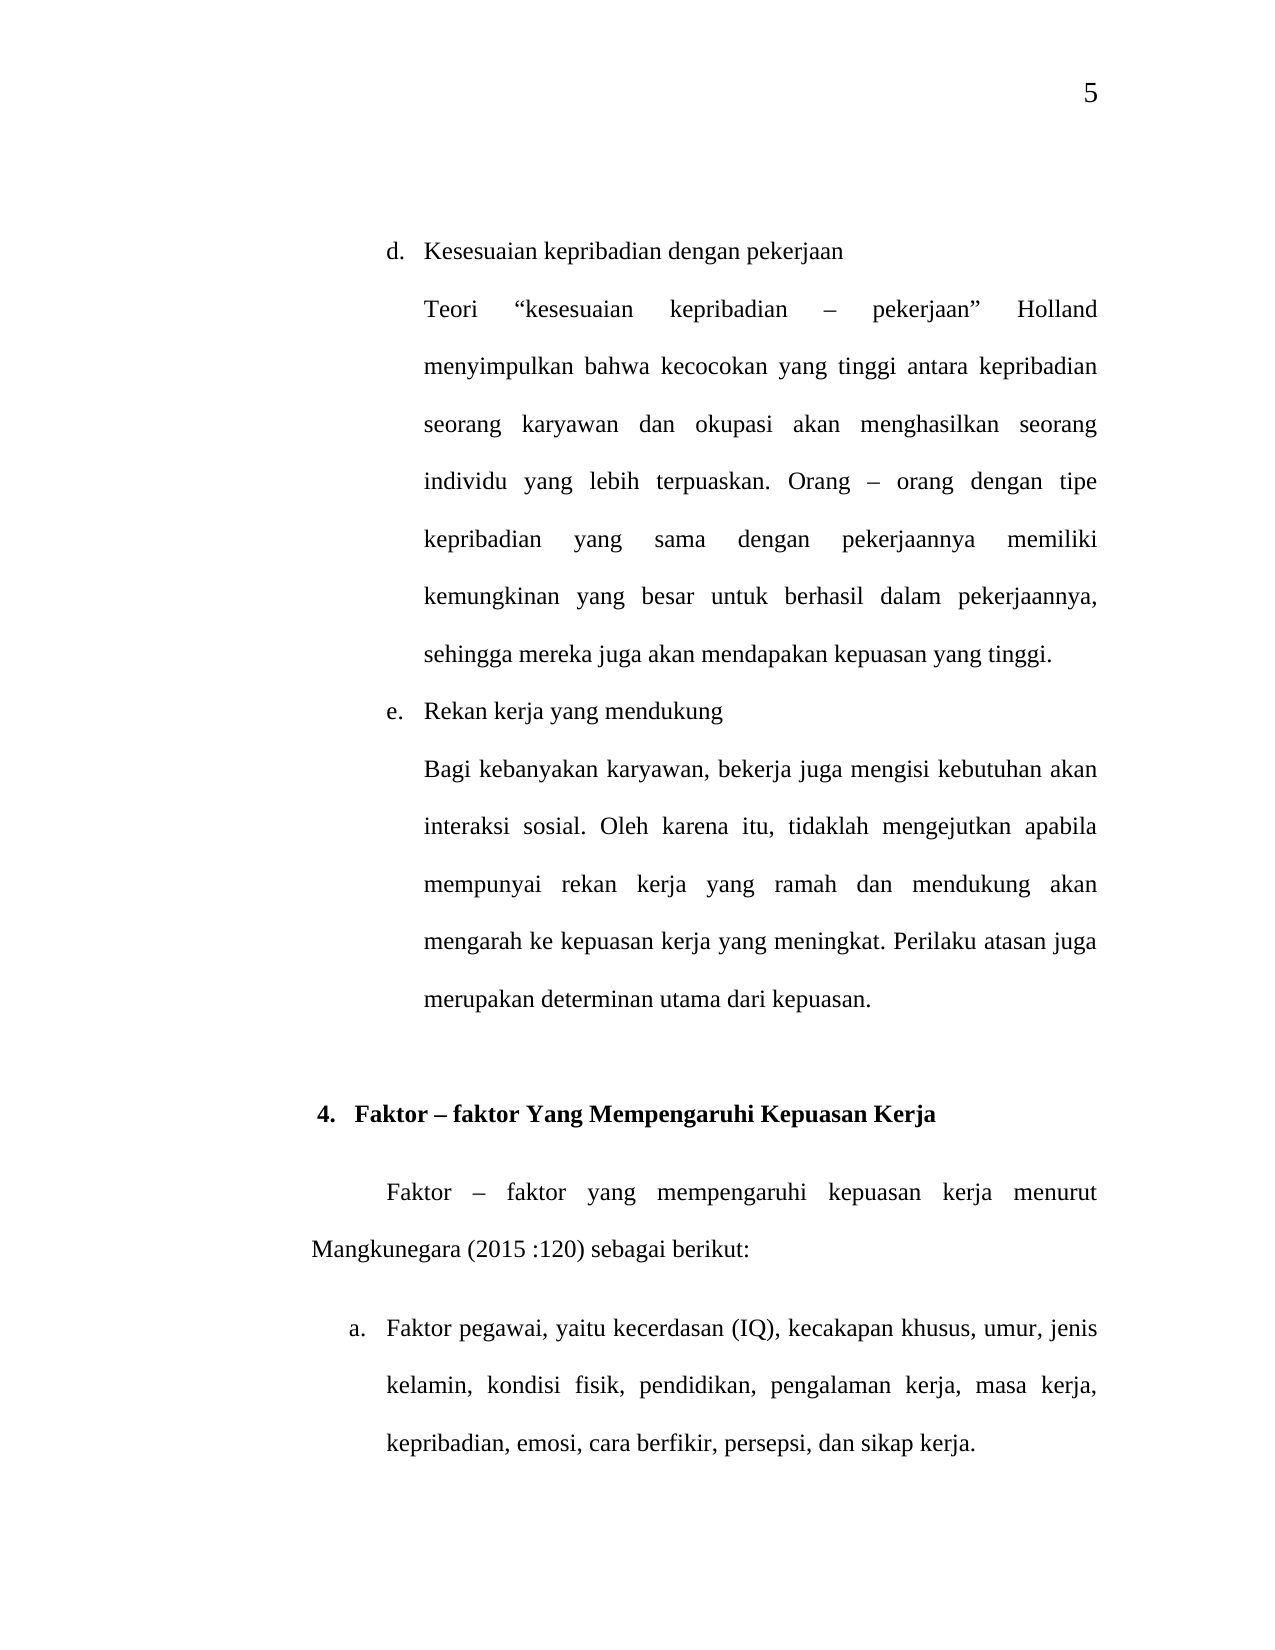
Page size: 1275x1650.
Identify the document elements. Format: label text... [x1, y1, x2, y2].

text Faktor – faktor yang mempengaruhi kepuasan kerja menurut Mangkunegara (2015 :120) sebagai berikut: [311, 1177, 1098, 1263]
list Kesesuaian kepribadian dengan pekerjaan [386, 236, 1098, 265]
list Rekan kerja yang mendukung [386, 696, 1098, 725]
list Bagi kebanyakan karyawan, bekerja juga mengisi kebutuhan akan interaksi sosial. Oleh karena itu, tidaklah mengejutkan apabila mempunyai rekan kerja yang ramah dan mendukung akan mengarah ke kepuasan kerja yang meningkat. Perilaku atasan juga merupakan determinan utama dari kepuasan. [424, 754, 1098, 1012]
list Teori “kesesuaian kepribadian – pekerjaan” Holland menyimpulkan bahwa kecocokan yang tinggi antara kepribadian seorang karyawan dan okupasi akan menghasilkan seorang individu yang lebih terpuaskan. Orang – orang dengan tipe kepribadian yang sama dengan pekerjaannya memiliki kemungkinan yang besar untuk berhasil dalam pekerjaannya, sehingga mereka juga akan mendapakan kepuasan yang tinggi. [424, 294, 1098, 667]
list Faktor pegawai, yaitu kecerdasan (IQ), kecakapan khusus, umur, jenis kelamin, kondisi fisik, pendidikan, pengalaman kerja, masa kerja, kepribadian, emosi, cara berfikir, persepsi, dan sikap kerja. [349, 1313, 1098, 1457]
list Faktor – faktor Yang Mempengaruhi Kepuasan Kerja [317, 1099, 1098, 1127]
